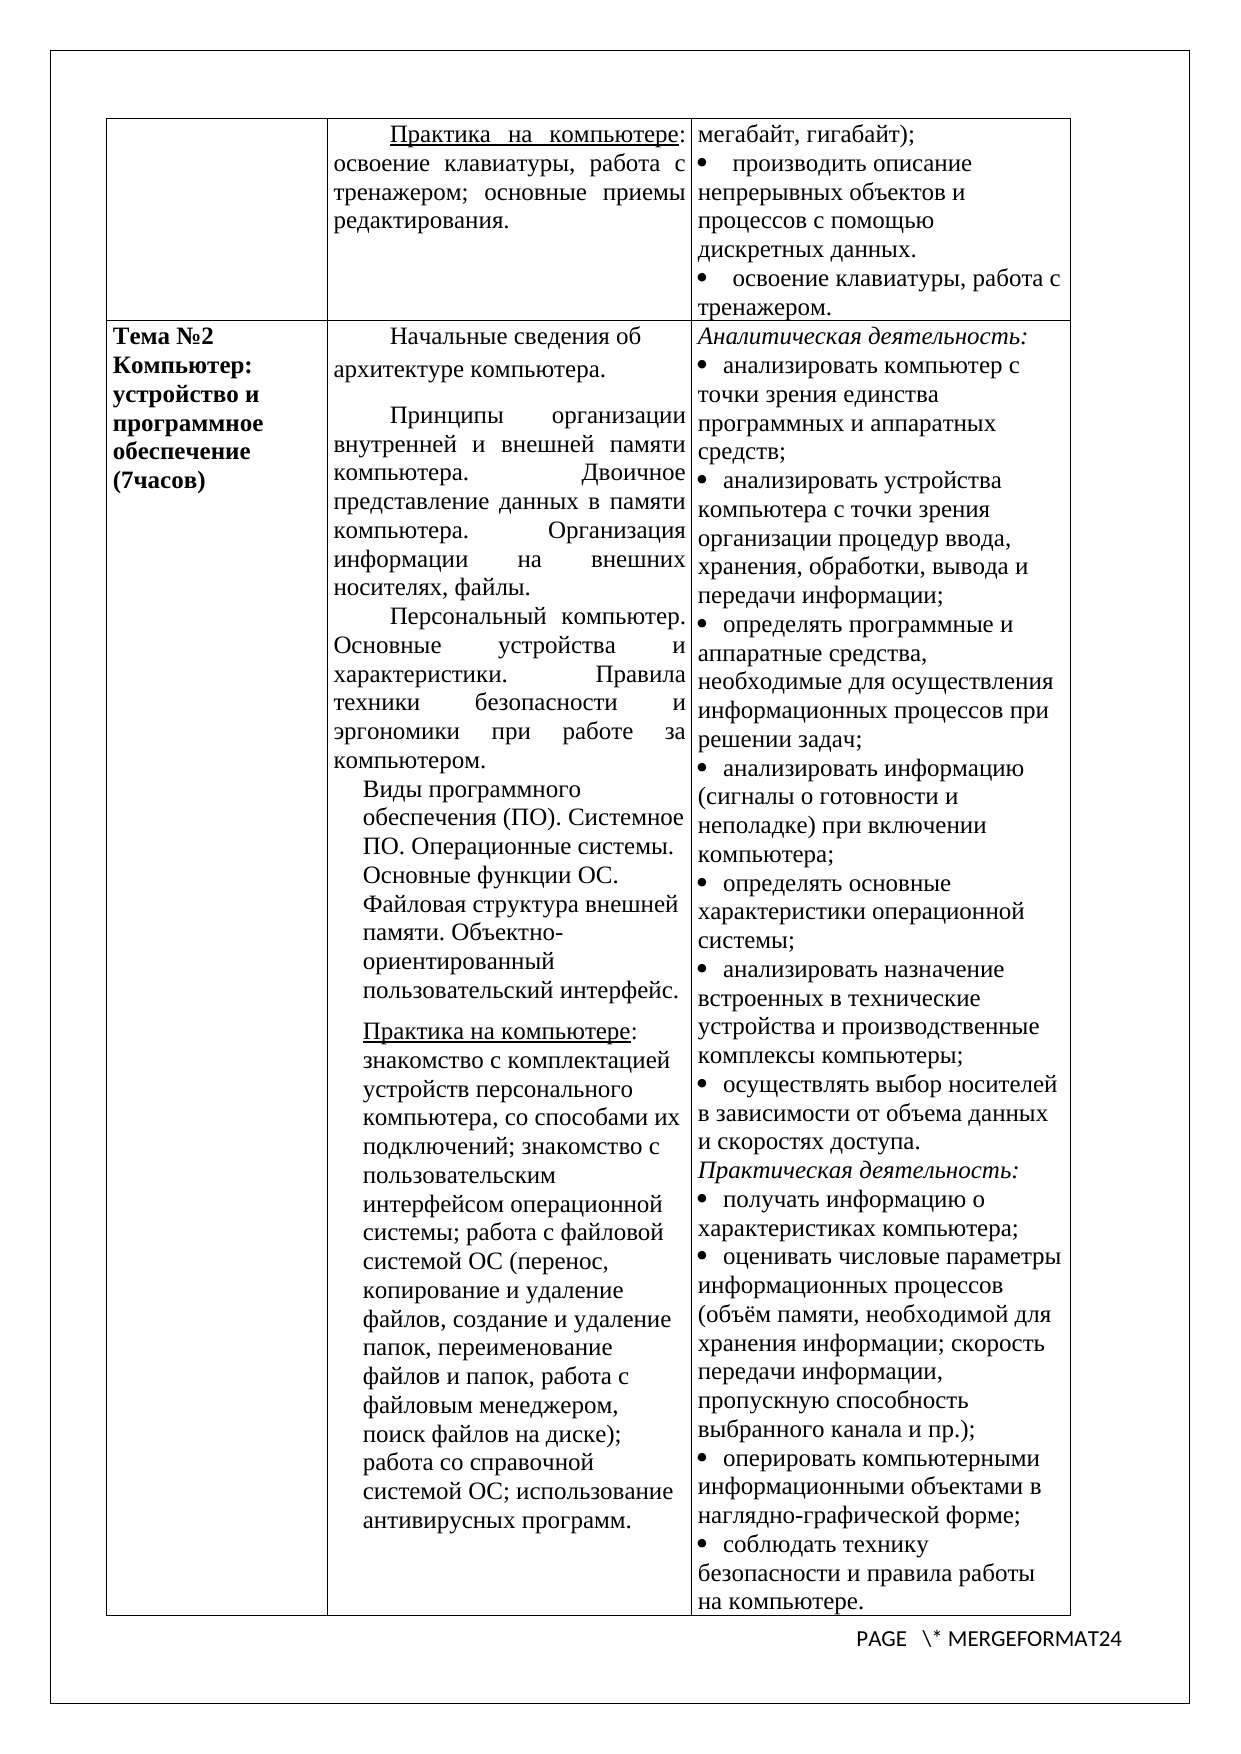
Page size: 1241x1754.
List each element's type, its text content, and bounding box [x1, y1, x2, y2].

table_cell Начальные сведения об архитектуре компьютера. Принципы организации внутренней и внешней памяти компьютера. Двоичное представление данных в памяти компьютера. Организация информации на внешних носителях, файлы. Персональный компьютер. Основные устройства и характеристики. Правила техники безопасности и эргономики при работе за компьютером. Виды программного обеспечения (ПО). Системное ПО. Операционные системы. Основные функции ОС. Файловая структура внешней памяти. Объектно-ориентированный пользовательский интерфейс. Практика на компьютере: знакомство с комплектацией устройств персонального компьютера, со способами их подключений; знакомство с пользовательским интерфейсом операционной системы; работа с файловой системой ОС (перенос, копирование и удаление файлов, создание и удаление папок, переименование файлов и папок, работа с файловым менеджером, поиск файлов на диске); работа со справочной системой ОС; использование антивирусных программ. [328, 321, 691, 1615]
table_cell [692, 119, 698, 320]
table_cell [328, 119, 691, 320]
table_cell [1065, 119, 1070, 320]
table_cell Тема №2 Компьютер: устройство и программное обеспечение (7часов) [107, 321, 327, 1615]
table_cell Аналитическая деятельность: анализировать компьютер с точки зрения единства программных и аппаратных средств; анализировать устройства компьютера с точки зрения организации процедур ввода, хранения, обработки, вывода и передачи информации; определять программные и аппаратные средства, необходимые для осуществления информационных процессов при решении задач; анализировать информацию (сигналы о готовности и неполадке) при включении компьютера; определять основные характеристики операционной системы; анализировать назначение встроенных в технические устройства и производственные комплексы компьютеры; осуществлять выбор носителей в зависимости от объема данных и скоростях доступа. Практическая деятельность: получать информацию о характеристиках компьютера; оценивать числовые параметры информационных процессов (объём памяти, необходимой для хранения информации; скорость передачи информации, пропускную способность выбранного канала и пр.); оперировать компьютерными информационными объектами в наглядно-графической форме; соблюдать технику безопасности и правила работы на компьютере. [692, 321, 1070, 1615]
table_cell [107, 119, 327, 320]
